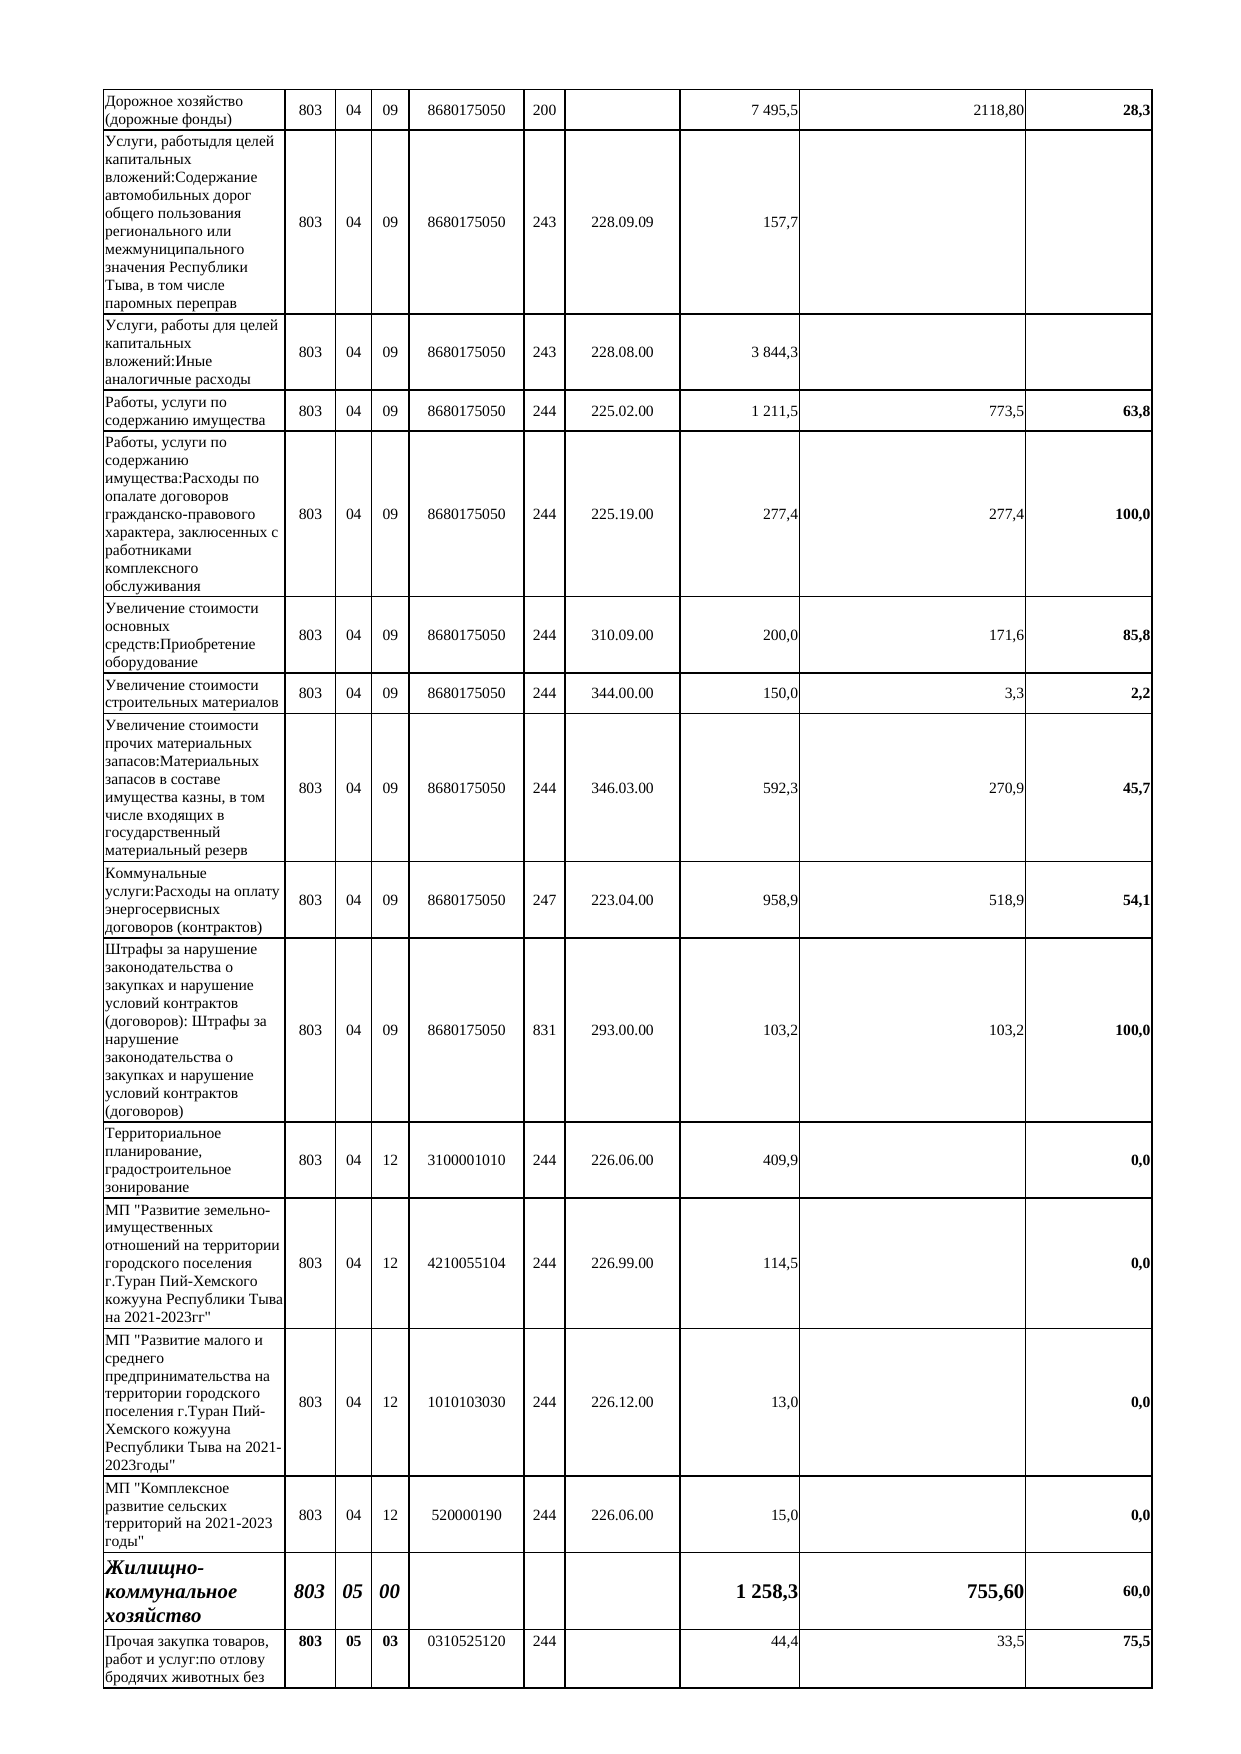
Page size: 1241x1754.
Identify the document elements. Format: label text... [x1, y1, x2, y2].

table_cell Жилищно-коммунальное хозяйство [104, 1553, 284, 1629]
table_cell 803 [286, 714, 335, 861]
table_cell Дорожное хозяйство (дорожные фонды) [104, 90, 284, 129]
table_cell 04 [336, 862, 371, 937]
table_cell Территориальное планирование, градостроительное зонирование [104, 1123, 284, 1197]
table_cell 103,2 [800, 939, 1025, 1121]
table_cell 244 [525, 432, 564, 596]
table_cell 75,5 [1026, 1630, 1151, 1687]
table_cell 09 [372, 597, 408, 672]
table_cell 228.09.09 [566, 131, 679, 313]
table_cell 277,4 [681, 432, 799, 596]
table_cell 803 [286, 90, 335, 129]
table_cell 03 [372, 1630, 408, 1687]
table_cell 04 [336, 1477, 371, 1552]
table_cell 04 [336, 315, 371, 389]
table_cell 157,7 [681, 131, 799, 313]
table_cell 63,8 [1026, 391, 1151, 430]
table_cell 803 [286, 1477, 335, 1552]
table_cell 803 [286, 315, 335, 389]
table_cell 293.00.00 [566, 939, 679, 1121]
table_cell [566, 1553, 679, 1629]
table_cell 520000190 [410, 1477, 523, 1552]
table_cell МП "Развитие малого и среднего предпринимательства на территории городского поселения г.Туран Пий-Хемского кожууна Республики Тыва на 2021-2023годы" [104, 1329, 284, 1475]
table_cell 4210055104 [410, 1199, 523, 1327]
table_cell [800, 131, 1025, 313]
table_cell [566, 90, 679, 129]
table_cell 12 [372, 1329, 408, 1475]
table_cell 409,9 [681, 1123, 799, 1197]
table_cell 04 [336, 90, 371, 129]
table_cell 85,8 [1026, 597, 1151, 672]
table_cell 8680175050 [410, 674, 523, 713]
table_cell Услуги, работыдля целей капитальных вложений:Содержание автомобильных дорог общего пользования регионального или межмуниципального значения Республики Тыва, в том числе паромных переправ [104, 131, 284, 313]
table_cell 244 [525, 674, 564, 713]
table_cell 8680175050 [410, 862, 523, 937]
table_cell 45,7 [1026, 714, 1151, 861]
table_cell МП "Комплексное развитие сельских территорий на 2021-2023 годы" [104, 1477, 284, 1552]
table_cell 803 [286, 1329, 335, 1475]
table_cell 228.08.00 [566, 315, 679, 389]
table_cell [410, 1553, 523, 1629]
table_cell 09 [372, 714, 408, 861]
table_cell 8680175050 [410, 432, 523, 596]
table_cell 100,0 [1026, 432, 1151, 596]
table_cell [566, 1630, 679, 1687]
table_cell Работы, услуги по содержанию имущества:Расходы по опалате договоров гражданско-правового характера, заклюсенных с работниками комплексного обслуживания [104, 432, 284, 596]
table_cell 244 [525, 1329, 564, 1475]
table_cell [525, 1553, 564, 1629]
table_cell [800, 1329, 1025, 1475]
table_cell 226.99.00 [566, 1199, 679, 1327]
table_cell Увеличение стоимости прочих материальных запасов:Материальных запасов в составе имущества казны, в том числе входящих в государственный материальный резерв [104, 714, 284, 861]
table_cell [800, 1477, 1025, 1552]
table_cell 0,0 [1026, 1329, 1151, 1475]
table_cell 8680175050 [410, 131, 523, 313]
table_cell 44,4 [681, 1630, 799, 1687]
table_cell [800, 315, 1025, 389]
table_cell 28,3 [1026, 90, 1151, 129]
table_cell Работы, услуги по содержанию имущества [104, 391, 284, 430]
table_cell 12 [372, 1199, 408, 1327]
table_cell 114,5 [681, 1199, 799, 1327]
table_cell 247 [525, 862, 564, 937]
table_cell 344.00.00 [566, 674, 679, 713]
table_cell 100,0 [1026, 939, 1151, 1121]
table_cell 803 [286, 1553, 335, 1629]
table_cell 958,9 [681, 862, 799, 937]
table_cell 09 [372, 391, 408, 430]
table_cell 60,0 [1026, 1553, 1151, 1629]
table_cell 09 [372, 131, 408, 313]
table_cell 346.03.00 [566, 714, 679, 861]
table_cell 831 [525, 939, 564, 1121]
table_cell 09 [372, 315, 408, 389]
table_cell 244 [525, 1630, 564, 1687]
table_cell 277,4 [800, 432, 1025, 596]
table_cell 15,0 [681, 1477, 799, 1552]
table_cell 04 [336, 131, 371, 313]
table_cell 223.04.00 [566, 862, 679, 937]
table_cell 3 844,3 [681, 315, 799, 389]
table_cell 3100001010 [410, 1123, 523, 1197]
table_cell 244 [525, 1199, 564, 1327]
table_cell 09 [372, 674, 408, 713]
table_cell 7 495,5 [681, 90, 799, 129]
table_cell 1 211,5 [681, 391, 799, 430]
table_cell 773,5 [800, 391, 1025, 430]
table_cell 803 [286, 131, 335, 313]
table_cell 04 [336, 1329, 371, 1475]
table_cell 04 [336, 1199, 371, 1327]
table_cell 8680175050 [410, 714, 523, 861]
table_cell 8680175050 [410, 315, 523, 389]
table_cell Услуги, работы для целей капитальных вложений:Иные аналогичные расходы [104, 315, 284, 389]
table_cell 755,60 [800, 1553, 1025, 1629]
table_cell [800, 1123, 1025, 1197]
table_cell 1010103030 [410, 1329, 523, 1475]
table_cell 04 [336, 391, 371, 430]
table_cell 226.06.00 [566, 1477, 679, 1552]
table_cell 00 [372, 1553, 408, 1629]
table_cell 226.06.00 [566, 1123, 679, 1197]
table_cell Увеличение стоимости строительных материалов [104, 674, 284, 713]
table_cell Штрафы за нарушение законодательства о закупках и нарушение условий контрактов (договоров): Штрафы за нарушение законодательства о закупках и нарушение условий контрактов (договоров) [104, 939, 284, 1121]
table_cell 226.12.00 [566, 1329, 679, 1475]
table_cell 244 [525, 1123, 564, 1197]
table_cell 244 [525, 391, 564, 430]
table_cell 244 [525, 1477, 564, 1552]
table_cell 54,1 [1026, 862, 1151, 937]
table_cell 05 [336, 1553, 371, 1629]
table_cell 243 [525, 131, 564, 313]
table_cell 244 [525, 714, 564, 861]
table_cell 200 [525, 90, 564, 129]
table_cell 04 [336, 714, 371, 861]
table_cell 803 [286, 1199, 335, 1327]
table_cell 0310525120 [410, 1630, 523, 1687]
table_cell [800, 1199, 1025, 1327]
table_cell 04 [336, 597, 371, 672]
table_cell 803 [286, 862, 335, 937]
table_cell 200,0 [681, 597, 799, 672]
table_cell 12 [372, 1123, 408, 1197]
table_cell 225.19.00 [566, 432, 679, 596]
table_cell 04 [336, 1123, 371, 1197]
table_cell 243 [525, 315, 564, 389]
table_cell 225.02.00 [566, 391, 679, 430]
table_cell 09 [372, 432, 408, 596]
table_cell [1026, 131, 1151, 313]
table_cell 0,0 [1026, 1199, 1151, 1327]
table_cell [104, 1630, 284, 1687]
table_cell 8680175050 [410, 90, 523, 129]
table_cell 04 [336, 432, 371, 596]
table_cell 05 [336, 1630, 371, 1687]
table_cell 803 [286, 1630, 335, 1687]
table_cell 0,0 [1026, 1477, 1151, 1552]
table_cell 803 [286, 597, 335, 672]
table_cell Увеличение стоимости основных средств:Приобретение оборудование [104, 597, 284, 672]
table_cell 09 [372, 939, 408, 1121]
table_cell 8680175050 [410, 939, 523, 1121]
table_cell 150,0 [681, 674, 799, 713]
table_cell 09 [372, 90, 408, 129]
table_cell 2,2 [1026, 674, 1151, 713]
table_cell 518,9 [800, 862, 1025, 937]
table_cell 8680175050 [410, 391, 523, 430]
table_cell 103,2 [681, 939, 799, 1121]
table_cell 803 [286, 939, 335, 1121]
table_cell 310.09.00 [566, 597, 679, 672]
table_cell 803 [286, 1123, 335, 1197]
table_cell 3,3 [800, 674, 1025, 713]
table_cell 803 [286, 432, 335, 596]
table_cell 33,5 [800, 1630, 1025, 1687]
table_cell 1 258,3 [681, 1553, 799, 1629]
table_cell 09 [372, 862, 408, 937]
table_cell Коммунальные услуги:Расходы на оплату энергосервисных договоров (контрактов) [104, 862, 284, 937]
table_cell 04 [336, 939, 371, 1121]
table_cell [1026, 315, 1151, 389]
table_cell 0,0 [1026, 1123, 1151, 1197]
table_cell МП "Развитие земельно-имущественных отношений на территории городского поселения г.Туран Пий-Хемского кожууна Республики Тыва на 2021-2023гг" [104, 1199, 284, 1327]
table_cell 592,3 [681, 714, 799, 861]
table_cell 803 [286, 391, 335, 430]
table_cell 244 [525, 597, 564, 672]
table_cell 2118,80 [800, 90, 1025, 129]
table_cell 12 [372, 1477, 408, 1552]
table_cell 13,0 [681, 1329, 799, 1475]
table_cell 270,9 [800, 714, 1025, 861]
table_cell 8680175050 [410, 597, 523, 672]
table_cell 803 [286, 674, 335, 713]
table_cell 171,6 [800, 597, 1025, 672]
table_cell 04 [336, 674, 371, 713]
